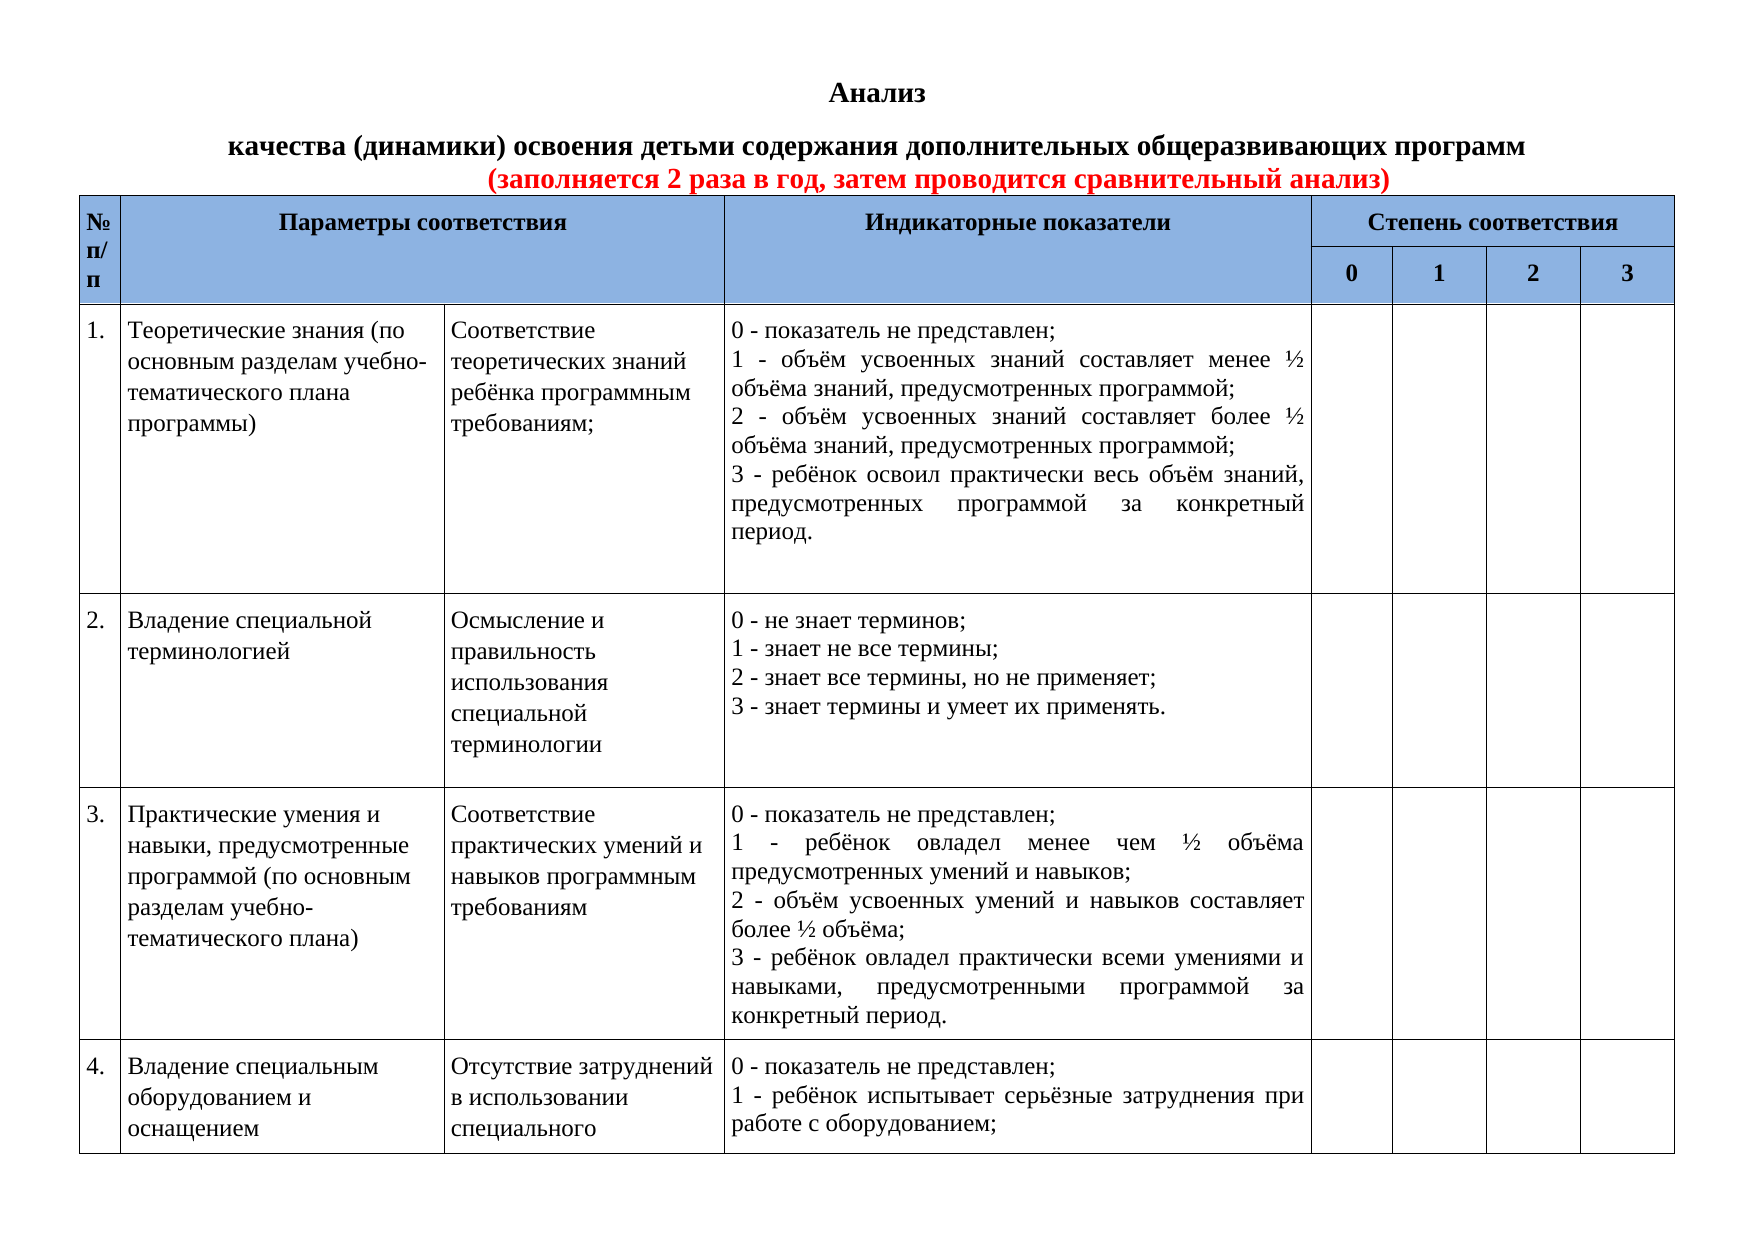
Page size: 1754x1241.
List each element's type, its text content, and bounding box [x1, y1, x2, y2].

text качества (динамики) освоения детьми содержания дополнительных общеразвивающих программ [75, 128, 1679, 161]
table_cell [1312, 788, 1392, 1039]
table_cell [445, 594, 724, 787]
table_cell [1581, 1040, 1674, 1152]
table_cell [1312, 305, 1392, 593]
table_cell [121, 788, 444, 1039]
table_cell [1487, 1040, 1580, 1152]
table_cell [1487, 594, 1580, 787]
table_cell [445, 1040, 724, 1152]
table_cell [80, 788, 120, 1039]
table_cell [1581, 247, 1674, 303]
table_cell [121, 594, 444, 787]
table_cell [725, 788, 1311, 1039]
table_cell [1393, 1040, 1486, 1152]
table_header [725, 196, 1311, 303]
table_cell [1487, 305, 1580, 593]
text (заполняется 2 раза в год, затем проводится сравнительный анализ) [75, 161, 1679, 195]
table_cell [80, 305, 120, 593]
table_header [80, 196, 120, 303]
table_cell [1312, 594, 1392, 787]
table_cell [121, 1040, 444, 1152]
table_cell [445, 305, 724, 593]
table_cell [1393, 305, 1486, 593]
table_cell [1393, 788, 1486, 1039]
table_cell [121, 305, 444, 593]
text Анализ [75, 75, 1679, 108]
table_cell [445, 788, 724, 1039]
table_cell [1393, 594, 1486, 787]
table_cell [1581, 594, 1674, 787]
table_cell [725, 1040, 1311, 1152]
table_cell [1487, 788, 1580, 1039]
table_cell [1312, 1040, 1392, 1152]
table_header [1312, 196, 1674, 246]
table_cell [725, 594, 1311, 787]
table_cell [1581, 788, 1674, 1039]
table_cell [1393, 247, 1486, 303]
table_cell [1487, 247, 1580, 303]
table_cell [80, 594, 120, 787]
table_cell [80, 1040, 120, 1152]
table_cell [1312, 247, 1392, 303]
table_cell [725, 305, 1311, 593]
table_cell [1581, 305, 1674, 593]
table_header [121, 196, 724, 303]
